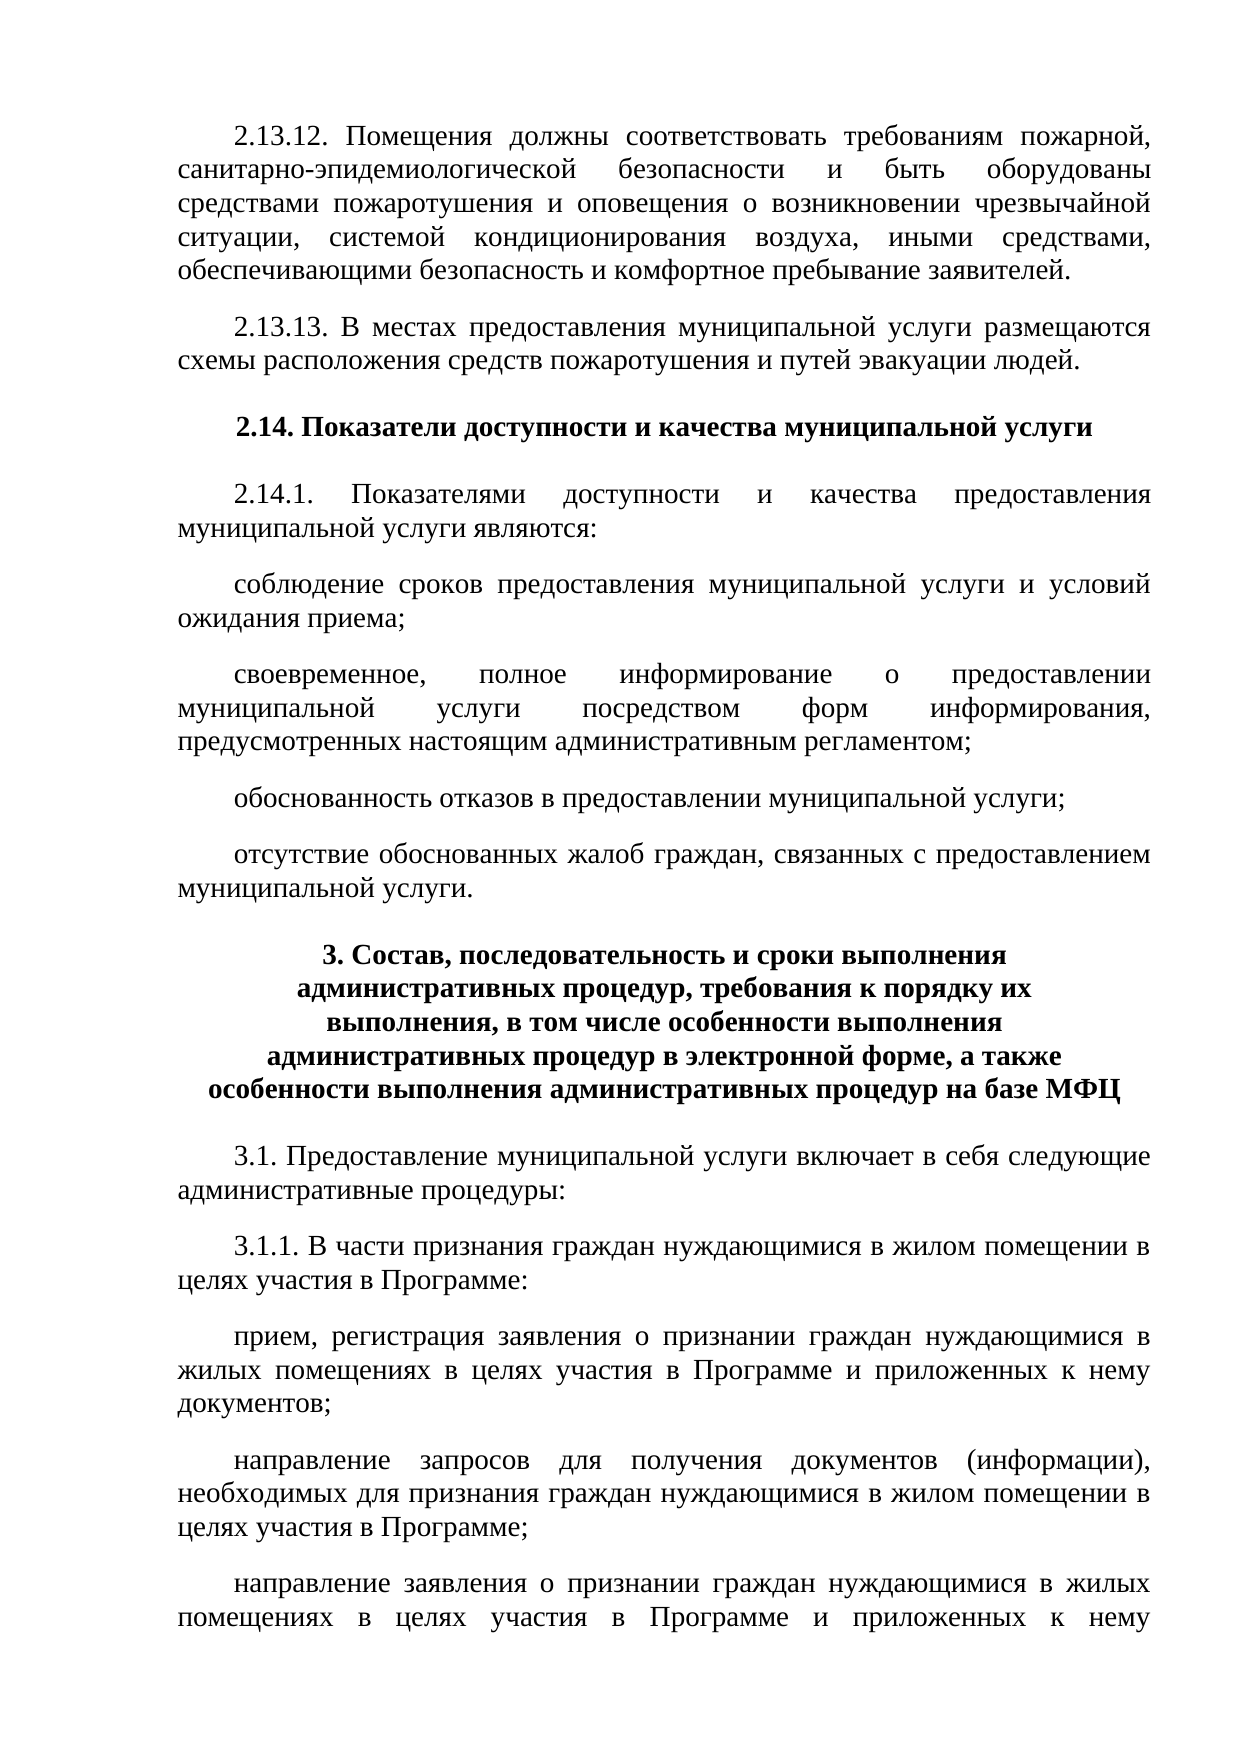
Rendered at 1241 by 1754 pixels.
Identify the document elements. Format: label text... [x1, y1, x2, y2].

text направление запросов для получения документов (информации), необходимых для признания граждан нуждающимися в жилом помещении в целях участия в Программе; [177, 1442, 1152, 1542]
text 2.13.12. Помещения должны соответствовать требованиям пожарной, санитарно-эпидемиологической безопасности и быть оборудованы средствами пожаротушения и оповещения о возникновении чрезвычайной ситуации, системой кондиционирования воздуха, иными средствами, обеспечивающими безопасность и комфортное пребывание заявителей. [177, 118, 1152, 286]
text 2.13.13. В местах предоставления муниципальной услуги размещаются схемы расположения средств пожаротушения и путей эвакуации людей. [177, 309, 1152, 376]
title выполнения, в том числе особенности выполнения [177, 1004, 1152, 1038]
text своевременное, полное информирование о предоставлении муниципальной услуги посредством форм информирования, предусмотренных настоящим административным регламентом; [177, 656, 1152, 757]
text отсутствие обоснованных жалоб граждан, связанных с предоставлением муниципальной услуги. [177, 836, 1152, 903]
title административных процедур, требования к порядку их [177, 971, 1152, 1004]
text обоснованность отказов в предоставлении муниципальной услуги; [177, 780, 1152, 813]
text 3.1. Предоставление муниципальной услуги включает в себя следующие административные процедуры: [177, 1138, 1152, 1205]
title административных процедур в электронной форме, а также [177, 1038, 1152, 1071]
title 3. Состав, последовательность и сроки выполнения [177, 937, 1152, 971]
text 2.14.1. Показателями доступности и качества предоставления муниципальной услуги являются: [177, 476, 1152, 543]
text 3.1.1. В части признания граждан нуждающимися в жилом помещении в целях участия в Программе: [177, 1228, 1152, 1295]
title 2.14. Показатели доступности и качества муниципальной услуги [177, 409, 1152, 443]
title особенности выполнения административных процедур на базе МФЦ [177, 1071, 1152, 1105]
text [177, 1565, 1152, 1632]
text прием, регистрация заявления о признании граждан нуждающимися в жилых помещениях в целях участия в Программе и приложенных к нему документов; [177, 1318, 1152, 1419]
text соблюдение сроков предоставления муниципальной услуги и условий ожидания приема; [177, 566, 1152, 633]
